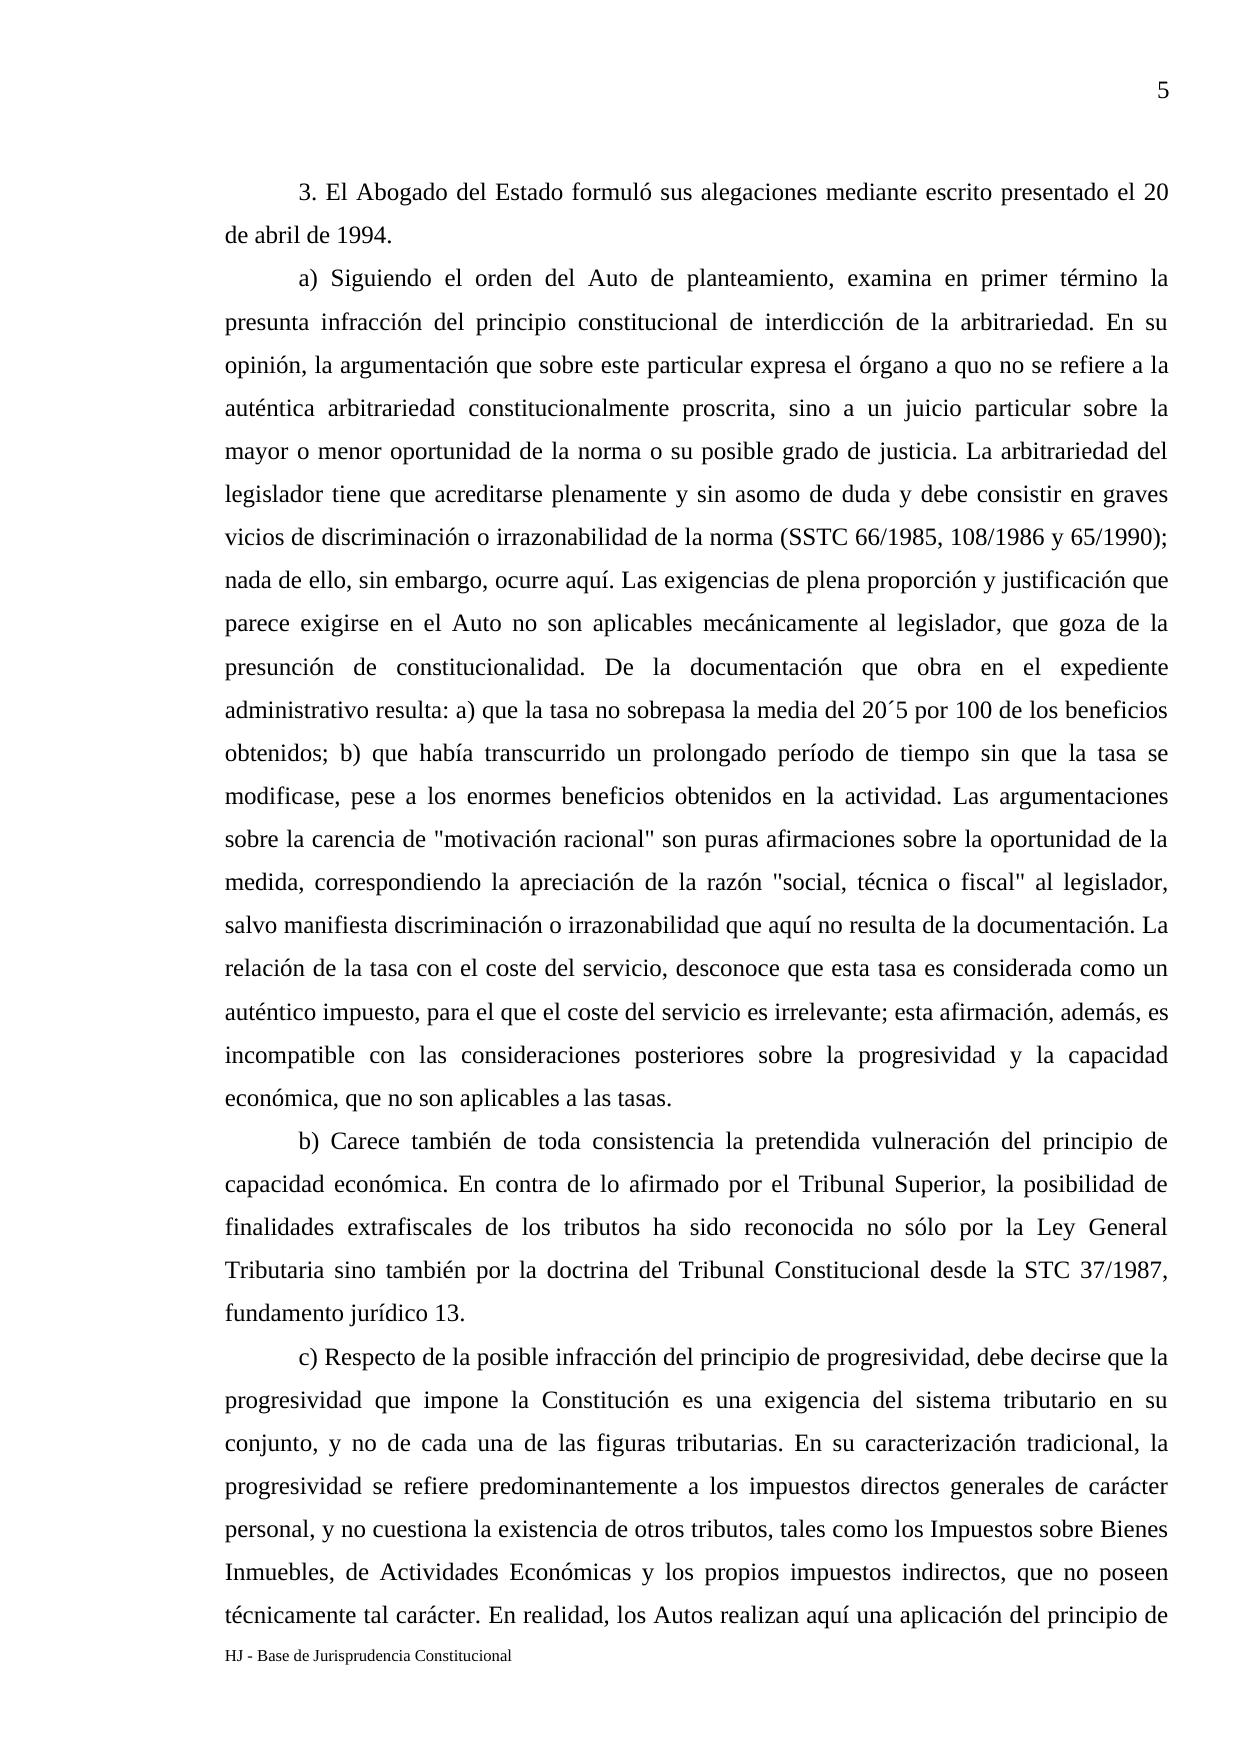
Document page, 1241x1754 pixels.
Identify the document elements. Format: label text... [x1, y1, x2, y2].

text b) Carece también de toda consistencia la pretendida vulneración del principio de capacidad económica. En contra de lo afirmado por el Tribunal Superior, la posibilidad de finalidades extrafiscales de los tributos ha sido reconocida no sólo por la Ley General Tributaria sino también por la doctrina del Tribunal Constitucional desde la STC 37/1987, fundamento jurídico 13. [224, 1126, 1169, 1327]
text a) Siguiendo el orden del Auto de planteamiento, examina en primer término la presunta infracción del principio constitucional de interdicción de la arbitrariedad. En su opinión, la argumentación que sobre este particular expresa el órgano a quo no se refiere a la auténtica arbitrariedad constitucionalmente proscrita, sino a un juicio particular sobre la mayor o menor oportunidad de la norma o su posible grado de justicia. La arbitrariedad del legislador tiene que acreditarse plenamente y sin asomo de duda y debe consistir en graves vicios de discriminación o irrazonabilidad de la norma (SSTC 66/1985, 108/1986 y 65/1990); nada de ello, sin embargo, ocurre aquí. Las exigencias de plena proporción y justificación que parece exigirse en el Auto no son aplicables mecánicamente al legislador, que goza de la presunción de constitucionalidad. De la documentación que obra en el expediente administrativo resulta: a) que la tasa no sobrepasa la media del 20´5 por 100 de los beneficios obtenidos; b) que había transcurrido un prolongado período de tiempo sin que la tasa se modificase, pese a los enormes beneficios obtenidos en la actividad. Las argumentaciones sobre la carencia de "motivación racional" son puras afirmaciones sobre la oportunidad de la medida, correspondiendo la apreciación de la razón "social, técnica o fiscal" al legislador, salvo manifiesta discriminación o irrazonabilidad que aquí no resulta de la documentación. La relación de la tasa con el coste del servicio, desconoce que esta tasa es considerada como un auténtico impuesto, para el que el coste del servicio es irrelevante; esta afirmación, además, es incompatible con las consideraciones posteriores sobre la progresividad y la capacidad económica, que no son aplicables a las tasas. [224, 263, 1169, 1112]
text 3. El Abogado del Estado formuló sus alegaciones mediante escrito presentado el 20 de abril de 1994. [224, 177, 1169, 249]
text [224, 1342, 1169, 1629]
